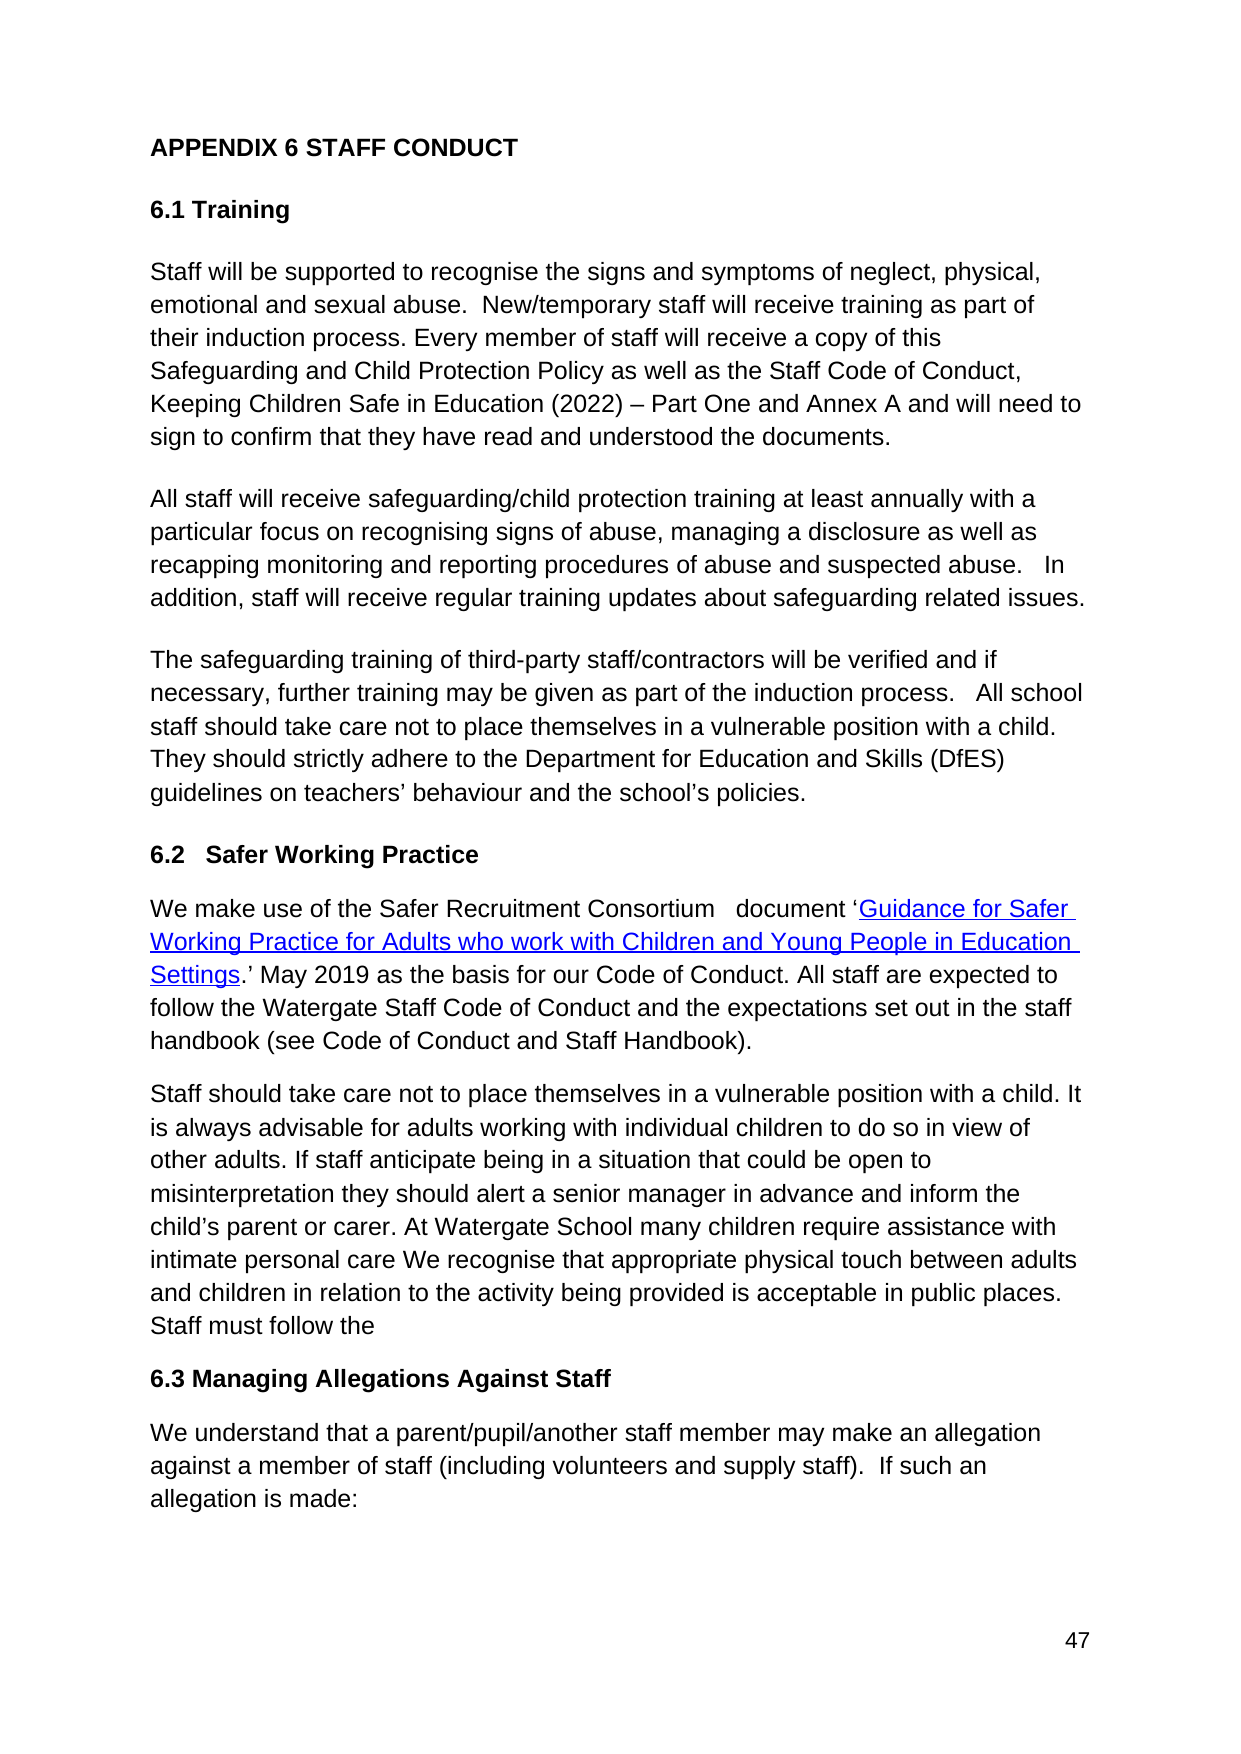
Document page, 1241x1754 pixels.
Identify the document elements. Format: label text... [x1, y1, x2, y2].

text APPENDIX 6 Staff Conduct [150, 132, 1090, 161]
text Staff should take care not to place themselves in a vulnerable position with a child. It is always advisable for adults working with individual children to do so in view of other adults. If staff anticipate being in a situation that could be open to misinterpretation they should alert a senior manager in advance and inform the child’s parent or carer. At Watergate School many children require assistance with intimate personal care We recognise that appropriate physical touch between adults and children in relation to the activity being provided is acceptable in public places. Staff must follow the [150, 1079, 1090, 1339]
text 6.3 Managing Allegations Against Staff [150, 1364, 1090, 1393]
text 6.2 Safer Working Practice [150, 840, 1090, 868]
text All staff will receive safeguarding/child protection training at least annually with a particular focus on recognising signs of abuse, managing a disclosure as well as recapping monitoring and reporting procedures of abuse and suspected abuse. In addition, staff will receive regular training updates about safeguarding related issues. [150, 484, 1090, 612]
text 6.1 Training [150, 195, 1090, 223]
text We understand that a parent/pupil/another staff member may make an allegation against a member of staff (including volunteers and supply staff). If such an allegation is made: [150, 1418, 1090, 1513]
text We make use of the Safer Recruitment Consortium document ‘Guidance for Safer Working Practice for Adults who work with Children and Young People in Education Settings.’ May 2019 as the basis for our Code of Conduct. All staff are expected to follow the Watergate Staff Code of Conduct and the expectations set out in the staff handbook (see Code of Conduct and Staff Handbook). [150, 893, 1090, 1054]
text Staff will be supported to recognise the signs and symptoms of neglect, physical, emotional and sexual abuse. New/temporary staff will receive training as part of their induction process. Every member of staff will receive a copy of this Safeguarding and Child Protection Policy as well as the Staff Code of Conduct, Keeping Children Safe in Education (2022) – Part One and Annex A and will need to sign to confirm that they have read and understood the documents. [150, 257, 1090, 451]
text The safeguarding training of third-party staff/contractors will be verified and if necessary, further training may be given as part of the induction process. All school staff should take care not to place themselves in a vulnerable position with a child. They should strictly adhere to the Department for Education and Skills (DfES) guidelines on teachers’ behaviour and the school’s policies. [150, 645, 1090, 806]
